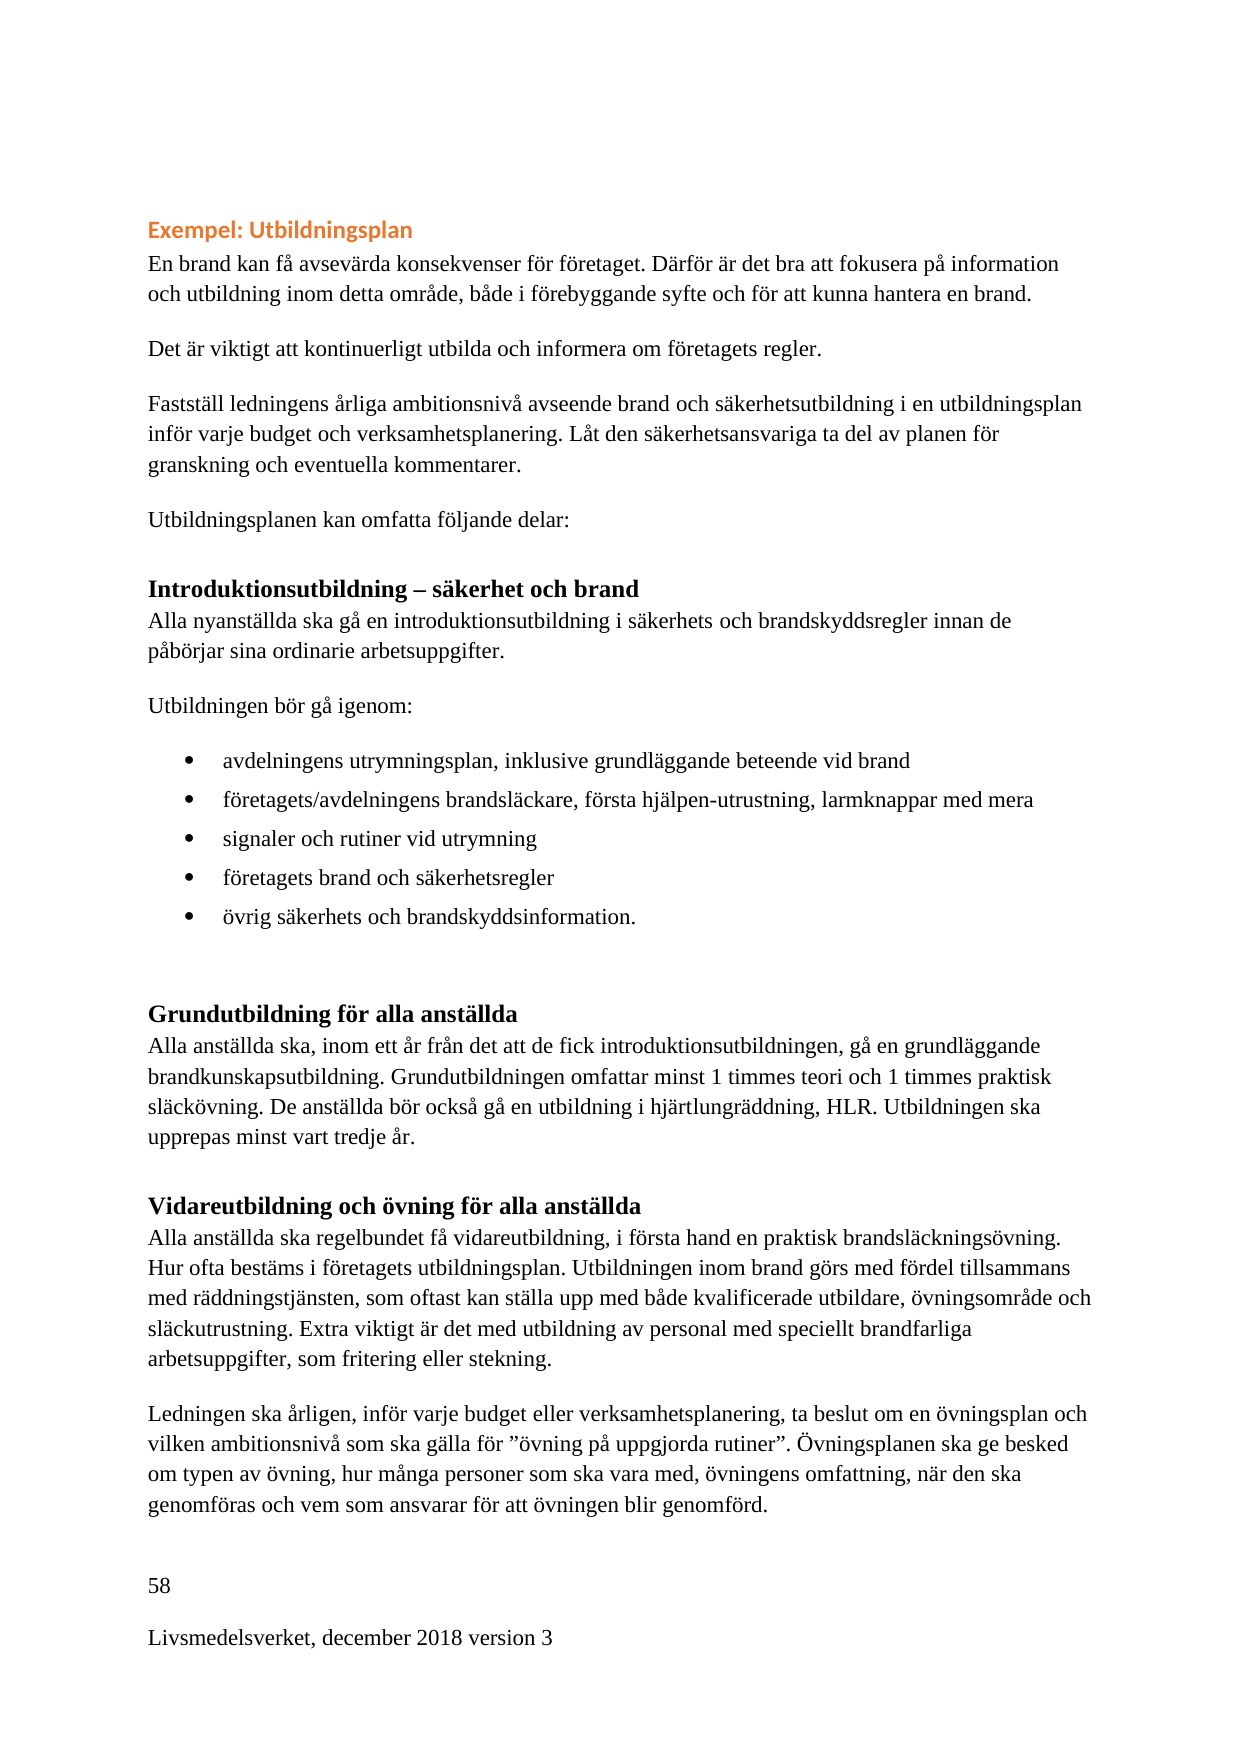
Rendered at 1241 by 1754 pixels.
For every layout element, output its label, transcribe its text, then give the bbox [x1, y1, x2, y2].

text Fastställ ledningens årliga ambitionsnivå avseende brand­ och säkerhetsutbildning i en utbildningsplan inför varje budget­ och verksamhetsplanering. Låt den säkerhetsansvariga ta del av planen för granskning och eventuella kommentarer. [148, 390, 1092, 477]
text Introduktionsutbildning – säkerhet och brand [148, 574, 1092, 602]
list företagets brand­ och säkerhetsregler [185, 864, 1092, 890]
text Alla nyanställda ska gå en introduktionsutbildning i säkerhets­ och brandskyddsregler innan de påbörjar sina ordinarie arbetsuppgifter. [148, 607, 1092, 663]
text Grundutbildning för alla anställda [148, 967, 1092, 1028]
list företagets/avdelningens brandsläckare, första hjälpen-utrustning, larmknappar med mera [185, 786, 1092, 812]
text Vidareutbildning och övning för alla anställda [148, 1191, 1092, 1220]
text Det är viktigt att kontinuerligt utbilda och informera om företagets regler. [148, 335, 1092, 361]
text Utbildningsplanen kan omfatta följande delar: [148, 506, 1092, 532]
list signaler och rutiner vid utrymning [185, 825, 1092, 851]
text Alla anställda ska regelbundet få vidareutbildning, i första hand en praktisk brandsläckningsövning. Hur ofta bestäms i företagets utbildningsplan. Utbildningen inom brand görs med fördel tillsammans med räddningstjänsten, som oftast kan ställa upp med både kvalificerade utbildare, övningsområde och släckutrustning. Extra viktigt är det med utbildning av personal med speciellt brandfarliga arbetsuppgifter, som fritering eller stekning. [148, 1224, 1092, 1371]
list övrig säkerhets­ och brandskyddsinformation. [185, 903, 1092, 929]
text Alla anställda ska, inom ett år från det att de fick introduktionsutbildningen, gå en grundläggande brandkunskapsutbildning. Grundutbildningen omfattar minst 1 timmes teori och 1 timmes praktisk släckövning. De anställda bör också gå en utbildning i hjärt­lungräddning, HLR. Utbildningen ska upprepas minst vart tredje år. [148, 1033, 1092, 1149]
text Ledningen ska årligen, inför varje budget­ eller verksamhetsplanering, ta beslut om en övningsplan och vilken ambitionsnivå som ska gälla för ”övning på uppgjorda rutiner”. Övningsplanen ska ge besked om typen av övning, hur många personer som ska vara med, övningens omfattning, när den ska genomföras och vem som ansvarar för att övningen blir genomförd. [148, 1400, 1092, 1517]
text Exempel: Utbildningsplan [148, 215, 1092, 245]
list avdelningens utrymningsplan, inklusive grundläggande beteende vid brand [185, 747, 1092, 774]
text Utbildningen bör gå igenom: [148, 692, 1092, 718]
text En brand kan få avsevärda konsekvenser för företaget. Därför är det bra att fokusera på information och utbildning inom detta område, både i förebyggande syfte och för att kunna hantera en brand. [148, 250, 1092, 306]
